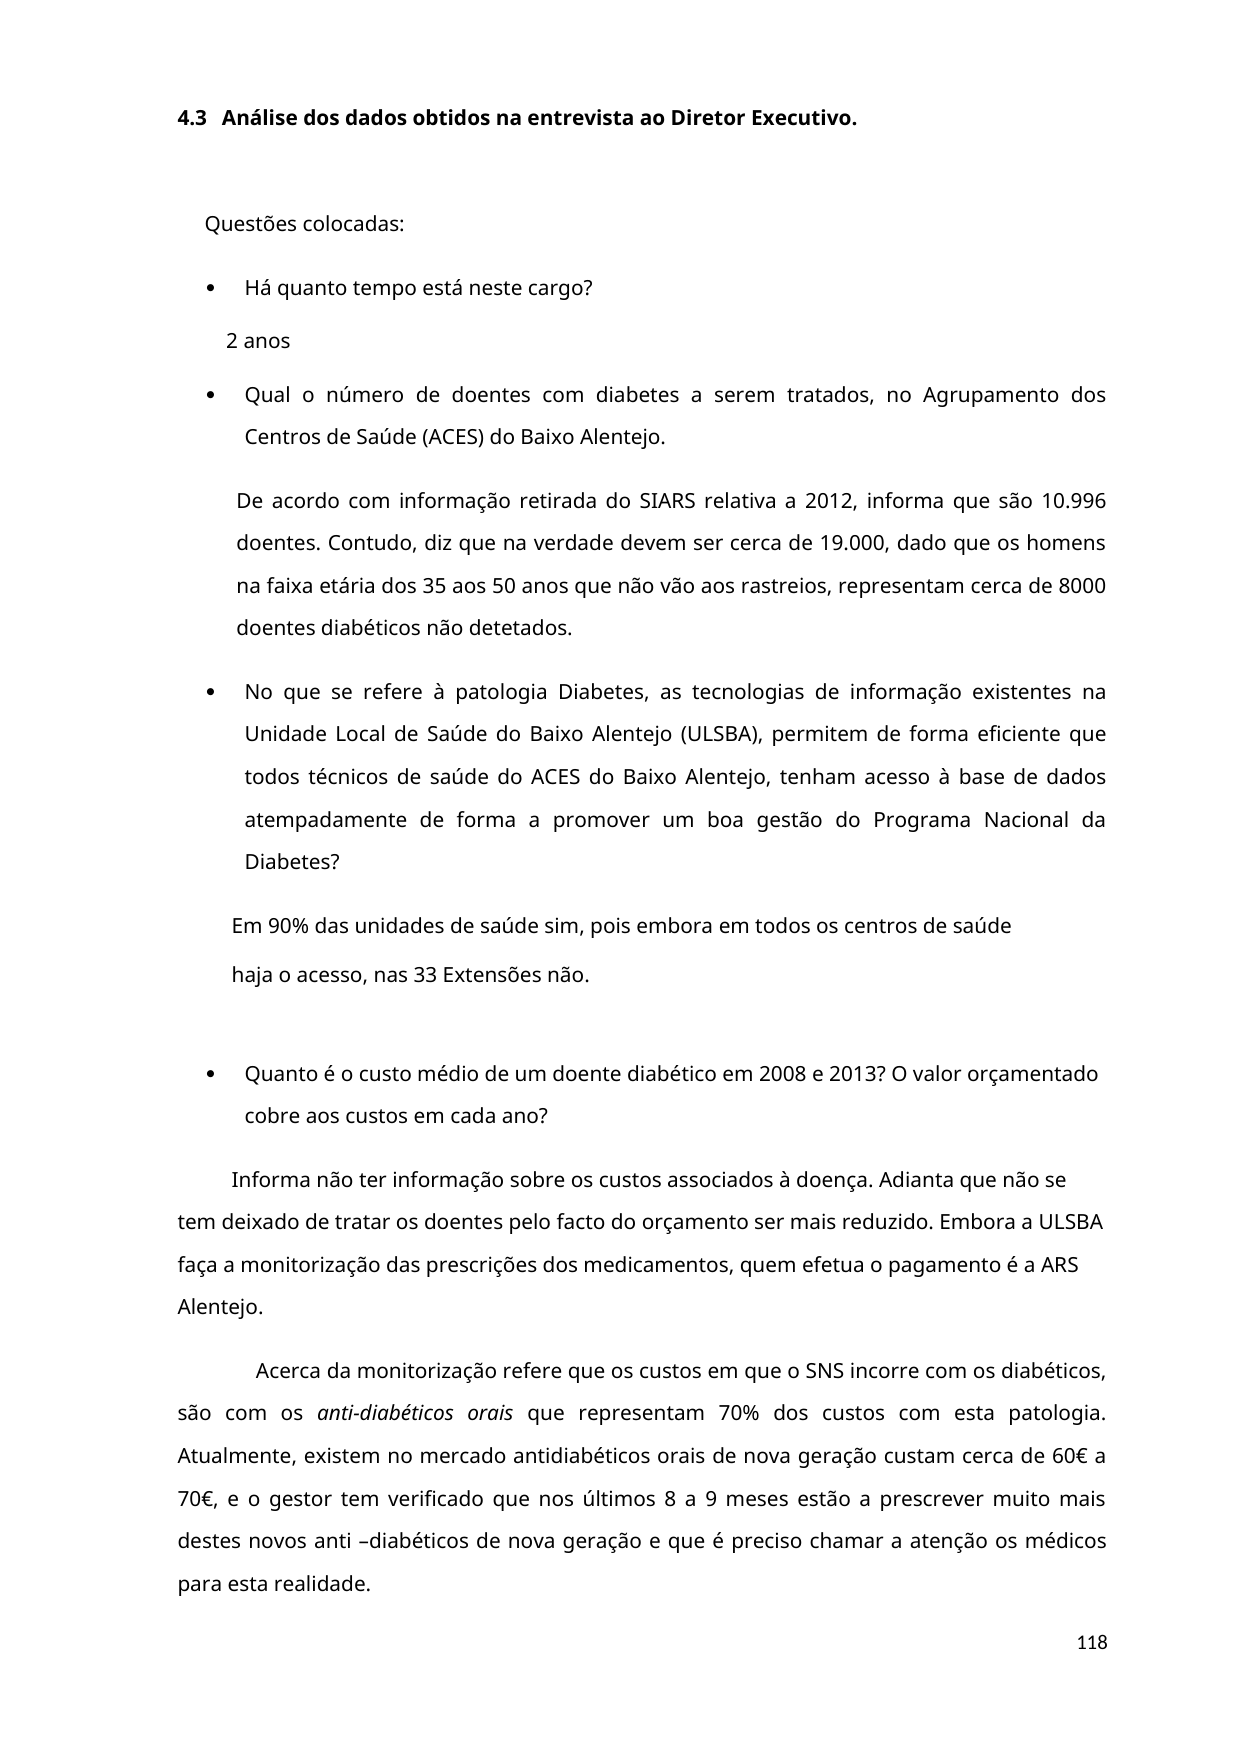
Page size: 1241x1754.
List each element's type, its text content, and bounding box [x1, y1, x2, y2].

text Informa não ter informação sobre os custos associados à doença. Adianta que não se tem deixado de tratar os doentes pelo facto do orçamento ser mais reduzido. Embora a ULSBA faça a monitorização das prescrições dos medicamentos, quem efetua o pagamento é a ARS Alentejo. [177, 1165, 1107, 1321]
list Qual o número de doentes com diabetes a serem tratados, no Agrupamento dos Centros de Saúde (ACES) do Baixo Alentejo. [207, 380, 1107, 451]
list Quanto é o custo médio de um doente diabético em 2008 e 2013? O valor orçamentado cobre aos custos em cada ano? [207, 1059, 1107, 1130]
text Em 90% das unidades de saúde sim, pois embora em todos os centros de saúde [177, 911, 1107, 939]
text Questões colocadas: [177, 209, 1107, 238]
text Acerca da monitorização refere que os custos em que o SNS incorre com os diabéticos, são com os anti-diabéticos orais que representam 70% dos custos com esta patologia. Atualmente, existem no mercado antidiabéticos orais de nova geração custam cerca de 60€ a 70€, e o gestor tem verificado que nos últimos 8 a 9 meses estão a prescrever muito mais destes novos anti –diabéticos de nova geração e que é preciso chamar a atenção os médicos para esta realidade. [177, 1356, 1107, 1597]
text De acordo com informação retirada do SIARS relativa a 2012, informa que são 10.996 doentes. Contudo, diz que na verdade devem ser cerca de 19.000, dado que os homens na faixa etária dos 35 aos 50 anos que não vão aos rastreios, representam cerca de 8000 doentes diabéticos não detetados. [236, 486, 1107, 642]
list Há quanto tempo está neste cargo? [207, 273, 1107, 301]
text 2 anos [177, 326, 1107, 355]
list Análise dos dados obtidos na entrevista ao Diretor Executivo. [177, 103, 1107, 132]
text haja o acesso, nas 33 Extensões não. [177, 960, 1107, 988]
list No que se refere à patologia Diabetes, as tecnologias de informação existentes na Unidade Local de Saúde do Baixo Alentejo (ULSBA), permitem de forma eficiente que todos técnicos de saúde do ACES do Baixo Alentejo, tenham acesso à base de dados atempadamente de forma a promover um boa gestão do Programa Nacional da Diabetes? [207, 677, 1107, 876]
